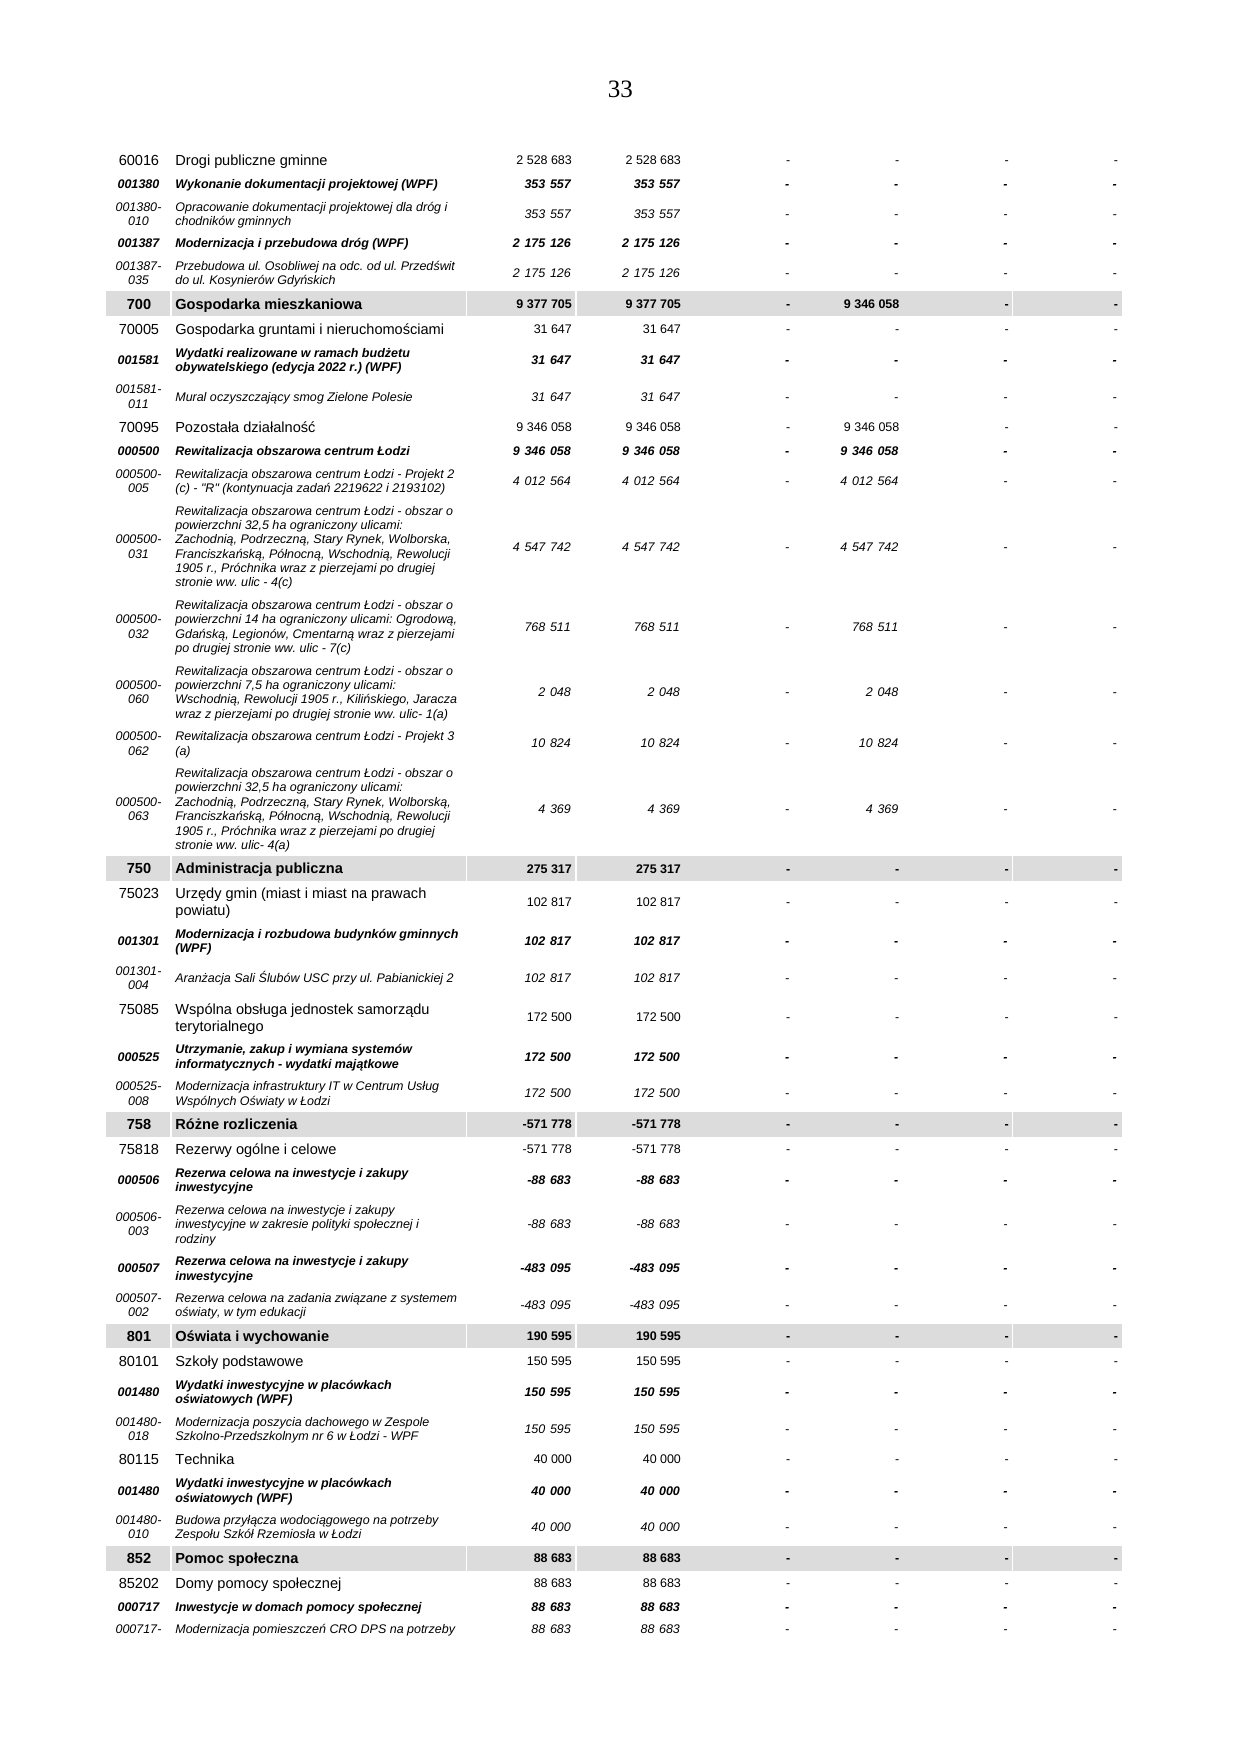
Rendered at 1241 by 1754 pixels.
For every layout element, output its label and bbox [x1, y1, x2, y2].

table_cell [467, 316, 575, 856]
table_cell [172, 881, 466, 1112]
table_cell [106, 1571, 170, 1640]
table_cell [172, 148, 466, 291]
table_cell [467, 148, 575, 291]
table_cell [172, 1571, 466, 1640]
table_cell [106, 881, 170, 1112]
table_cell [577, 148, 1122, 1640]
table_cell [172, 1348, 466, 1546]
table_cell [172, 316, 466, 856]
table_cell [106, 1348, 170, 1546]
table_cell [467, 1571, 575, 1640]
table_cell [106, 1137, 170, 1324]
table_cell [467, 1348, 575, 1546]
table_cell [106, 316, 170, 856]
table_cell [467, 881, 575, 1112]
table_cell [172, 1137, 466, 1324]
table_cell [467, 1137, 575, 1324]
table_cell [106, 148, 170, 291]
